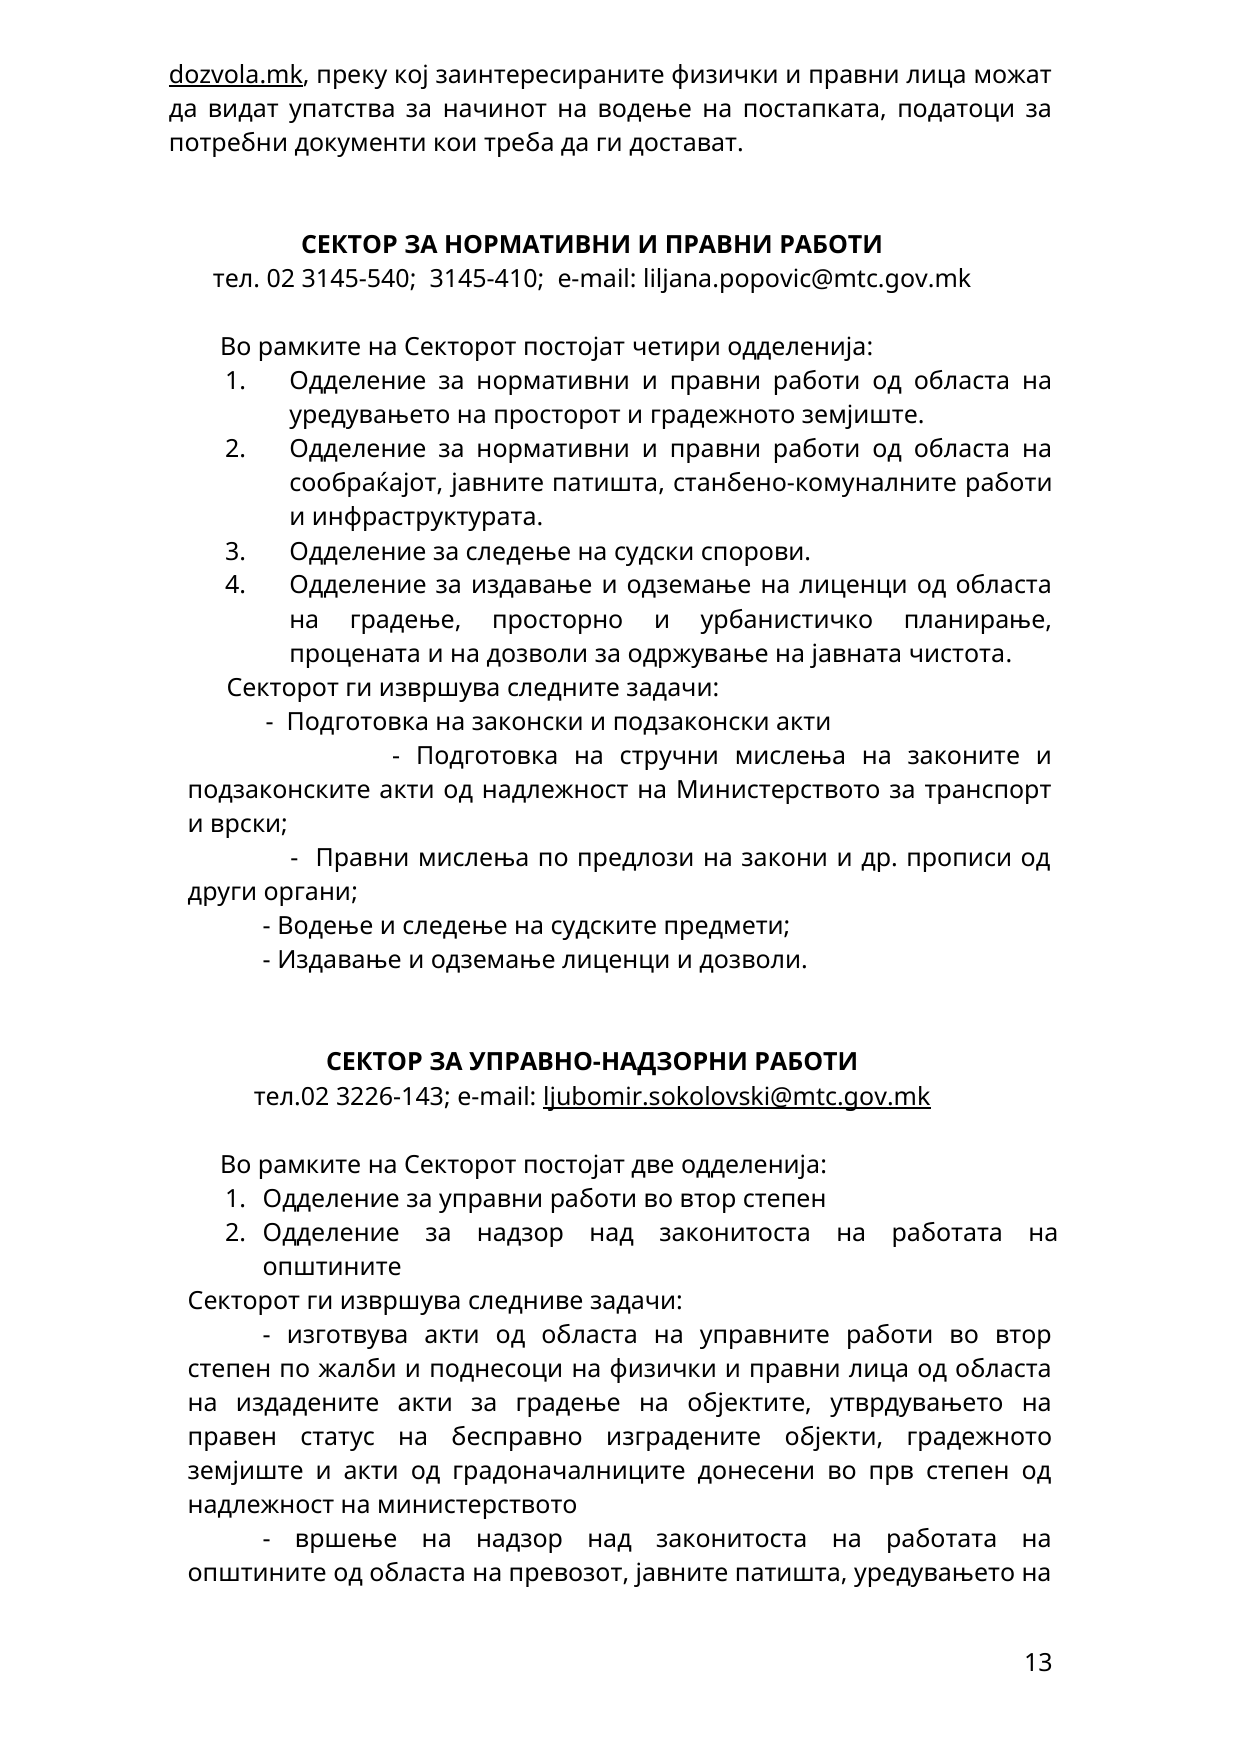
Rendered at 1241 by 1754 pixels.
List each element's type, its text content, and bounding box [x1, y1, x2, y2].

list Одделение за нормативни и правни работи од областа на уредувањето на просторот и градежното земјиште. [225, 363, 1053, 431]
text СЕКТОР ЗА НОРМАТИВНИ И ПРАВНИ РАБОТИ [131, 227, 1053, 261]
text - Водење и следење на судските предмети; [187, 908, 1053, 942]
text тел.02 3226-143; e-mail: ljubomir.sokolovski@mtc.gov.mk [131, 1078, 1053, 1112]
text - Подготовка на стручни мислења на законите и подзаконските акти од надлежност на Министерството за транспорт и врски; [187, 737, 1053, 840]
text СЕКТОР ЗА УПРАВНО-НАДЗОРНИ РАБОТИ [131, 1044, 1053, 1078]
text Секторот ги извршува следниве задачи: [187, 1282, 1053, 1317]
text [187, 1521, 1053, 1589]
text Во рамките на Секторот постојат две одделенија: [187, 1146, 1053, 1180]
list Одделение за следење на судски спорови. [225, 533, 1053, 567]
text - Подготовка на законски и подзаконски акти [187, 703, 1053, 737]
text тел. 02 3145-540; 3145-410; e-mail: liljana.popovic@mtc.gov.mk [131, 261, 1053, 295]
text - Издавање и одземање лиценци и дозволи. [187, 942, 1053, 976]
list Одделение за издавање и одземање на лиценци од областа на градење, просторно и урбанистичко планирање, процената и на дозволи за одржување на јавната чистота. [225, 567, 1053, 669]
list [131, 56, 1053, 158]
text Во рамките на Секторот постојат четири одделенија: [187, 329, 1053, 363]
text - изготвува акти од областа на управните работи во втор степен по жалби и поднесоци на физички и правни лица од областа на издадените акти за градење на објектите, утврдувањето на правен статус на бесправно изградените објекти, градежното земјиште и акти од градоначалниците донесени во прв степен од надлежност на министерството [187, 1317, 1053, 1521]
list Одделение за нормативни и правни работи од областа на сообраќајот, јавните патишта, станбено-комуналните работи и инфраструктурата. [225, 431, 1053, 533]
text Секторот ги извршува следните задачи: [187, 669, 1053, 703]
list Одделение за надзор над законитоста на работата на општините [225, 1214, 1059, 1282]
text - Правни мислења по предлози на закони и др. прописи од други органи; [187, 840, 1053, 908]
list Одделение за управни работи во втор степен [225, 1180, 1053, 1214]
